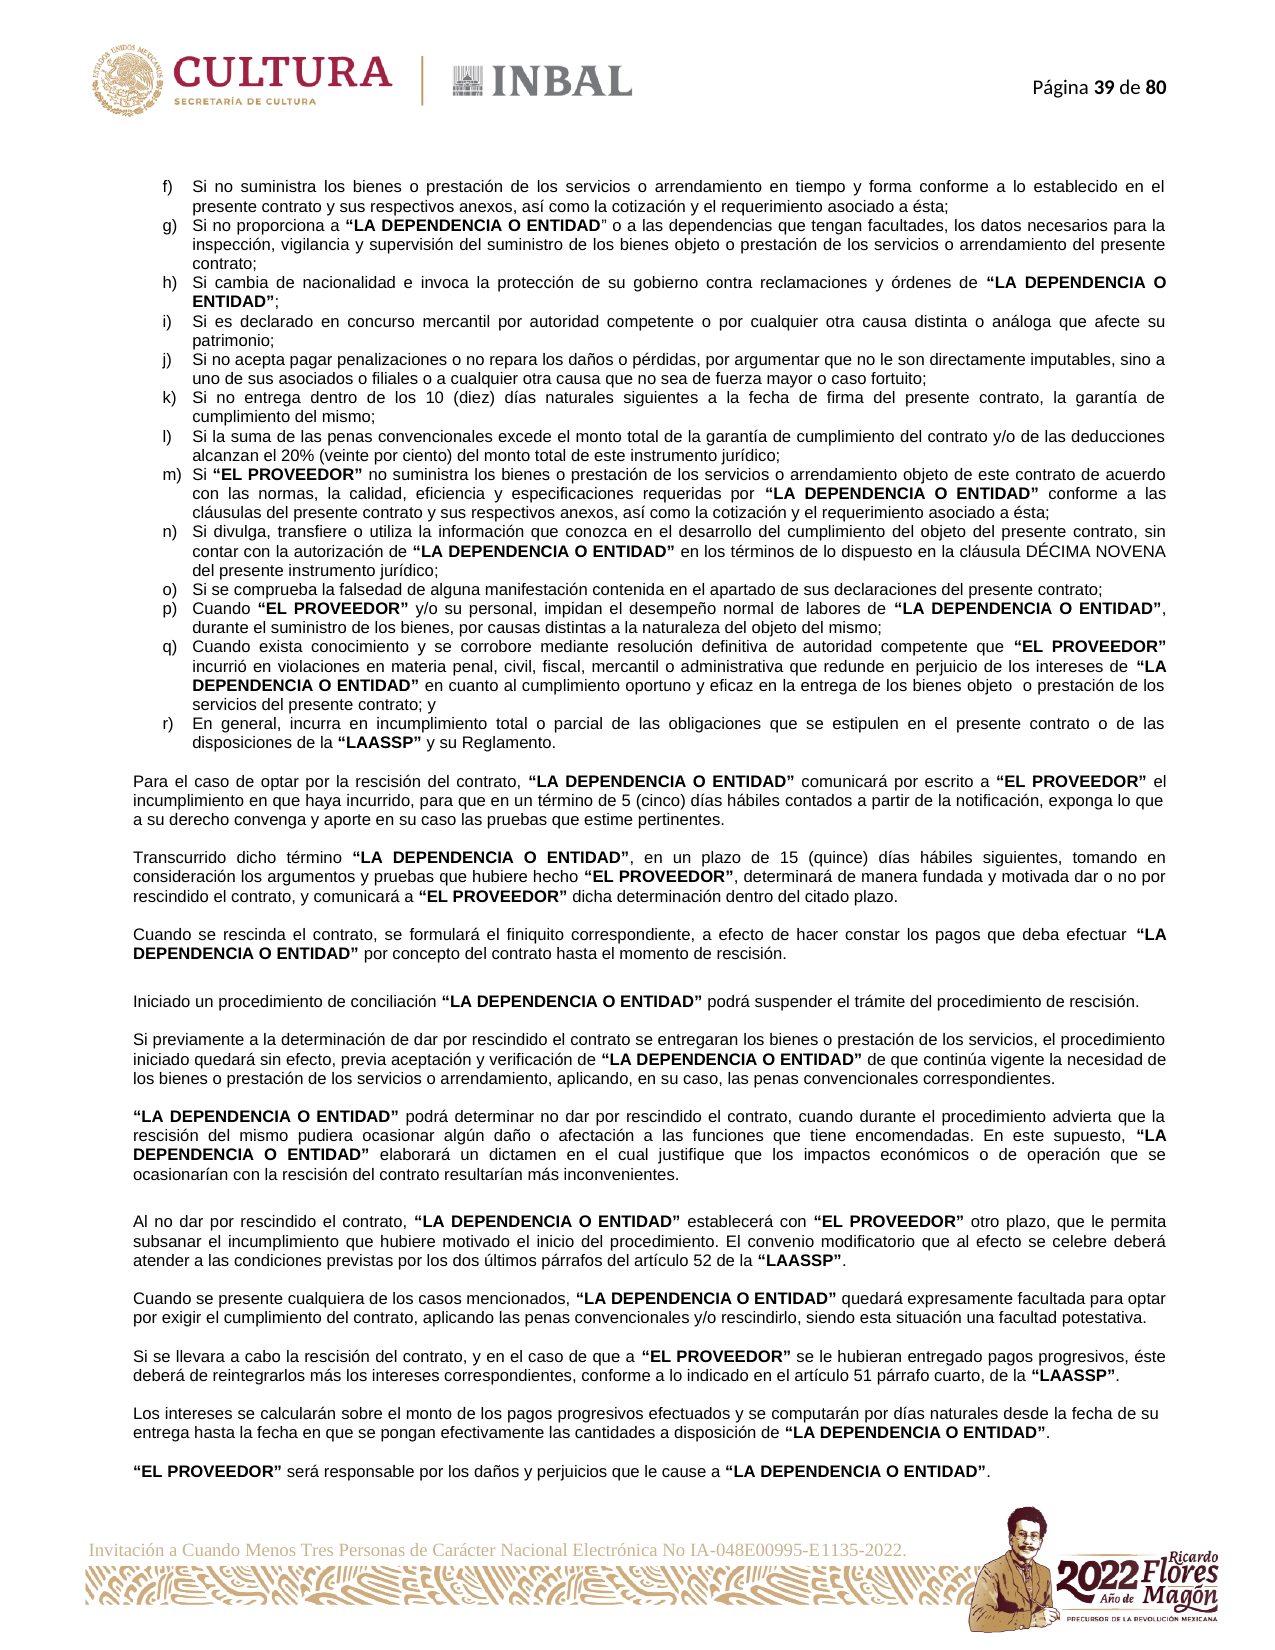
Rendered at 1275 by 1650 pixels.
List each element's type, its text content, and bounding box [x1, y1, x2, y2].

text Si se llevara a cabo la rescisión del contrato, y en el caso de que a “EL PROVEEDOR” se le hubieran entregado pagos progresivos, éste deberá de reintegrarlos más los intereses correspondientes, conforme a lo indicado en el artículo 51 párrafo cuarto, de la “LAASSP”. [133, 1346, 1166, 1385]
text Al no dar por rescindido el contrato, “LA DEPENDENCIA O ENTIDAD” establecerá con “EL PROVEEDOR” otro plazo, que le permita subsanar el incumplimiento que hubiere motivado el inicio del procedimiento. El convenio modificatorio que al efecto se celebre deberá atender a las condiciones previstas por los dos últimos párrafos del artículo 52 de la “LAASSP”. [133, 1212, 1166, 1270]
picture [0, 0, 725, 162]
text Si previamente a la determinación de dar por rescindido el contrato se entregaran los bienes o prestación de los servicios, el procedimiento iniciado quedará sin efecto, previa aceptación y verificación de “LA DEPENDENCIA O ENTIDAD” de que continúa vigente la necesidad de los bienes o prestación de los servicios o arrendamiento, aplicando, en su caso, las penas convencionales correspondientes. [133, 1030, 1166, 1088]
list Si no proporciona a “LA DEPENDENCIA O ENTIDAD” o a las dependencias que tengan facultades, los datos necesarios para la inspección, vigilancia y supervisión del suministro de los bienes objeto o prestación de los servicios o arrendamiento del presente contrato; [162, 216, 1166, 273]
text Iniciado un procedimiento de conciliación “LA DEPENDENCIA O ENTIDAD” podrá suspender el trámite del procedimiento de rescisión. [133, 992, 1166, 1011]
list Si no entrega dentro de los 10 (diez) días naturales siguientes a la fecha de firma del presente contrato, la garantía de cumplimiento del mismo; [162, 388, 1166, 426]
picture [85, 1506, 1219, 1633]
list Si la suma de las penas convencionales excede el monto total de la garantía de cumplimiento del contrato y/o de las deducciones alcanzan el 20% (veinte por ciento) del monto total de este instrumento jurídico; [162, 426, 1166, 465]
list Si no acepta pagar penalizaciones o no repara los daños o pérdidas, por argumentar que no le son directamente imputables, sino a uno de sus asociados o filiales o a cualquier otra causa que no sea de fuerza mayor o caso fortuito; [162, 350, 1166, 388]
text Transcurrido dicho término “LA DEPENDENCIA O ENTIDAD”, en un plazo de 15 (quince) días hábiles siguientes, tomando en consideración los argumentos y pruebas que hubiere hecho “EL PROVEEDOR”, determinará de manera fundada y motivada dar o no por rescindido el contrato, y comunicará a “EL PROVEEDOR” dicha determinación dentro del citado plazo. [133, 848, 1166, 906]
list Si no suministra los bienes o prestación de los servicios o arrendamiento en tiempo y forma conforme a lo establecido en el presente contrato y sus respectivos anexos, así como la cotización y el requerimiento asociado a ésta; [162, 177, 1166, 216]
text Para el caso de optar por la rescisión del contrato, “LA DEPENDENCIA O ENTIDAD” comunicará por escrito a “EL PROVEEDOR” el incumplimiento en que haya incurrido, para que en un término de 5 (cinco) días hábiles contados a partir de la notificación, exponga lo que a su derecho convenga y aporte en su caso las pruebas que estime pertinentes. [133, 771, 1166, 829]
list Si divulga, transfiere o utiliza la información que conozca en el desarrollo del cumplimiento del objeto del presente contrato, sin contar con la autorización de “LA DEPENDENCIA O ENTIDAD” en los términos de lo dispuesto en la cláusula DÉCIMA NOVENA del presente instrumento jurídico; [162, 522, 1166, 580]
list Si “EL PROVEEDOR” no suministra los bienes o prestación de los servicios o arrendamiento objeto de este contrato de acuerdo con las normas, la calidad, eficiencia y especificaciones requeridas por “LA DEPENDENCIA O ENTIDAD” conforme a las cláusulas del presente contrato y sus respectivos anexos, así como la cotización y el requerimiento asociado a ésta; [162, 465, 1166, 522]
list Cuando exista conocimiento y se corrobore mediante resolución definitiva de autoridad competente que “EL PROVEEDOR” incurrió en violaciones en materia penal, civil, fiscal, mercantil o administrativa que redunde en perjuicio de los intereses de “LA DEPENDENCIA O ENTIDAD” en cuanto al cumplimiento oportuno y eficaz en la entrega de los bienes objeto o prestación de los servicios del presente contrato; y [162, 637, 1166, 714]
text “EL PROVEEDOR” será responsable por los daños y perjuicios que le cause a “LA DEPENDENCIA O ENTIDAD”. [133, 1461, 1161, 1481]
list Si es declarado en concurso mercantil por autoridad competente o por cualquier otra causa distinta o análoga que afecte su patrimonio; [162, 311, 1166, 350]
list Si se comprueba la falsedad de alguna manifestación contenida en el apartado de sus declaraciones del presente contrato; [162, 580, 1166, 599]
list Cuando “EL PROVEEDOR” y/o su personal, impidan el desempeño normal de labores de “LA DEPENDENCIA O ENTIDAD”, durante el suministro de los bienes, por causas distintas a la naturaleza del objeto del mismo; [162, 599, 1166, 637]
list Si cambia de nacionalidad e invoca la protección de su gobierno contra reclamaciones y órdenes de “LA DEPENDENCIA O ENTIDAD”; [162, 273, 1166, 311]
text “LA DEPENDENCIA O ENTIDAD” podrá determinar no dar por rescindido el contrato, cuando durante el procedimiento advierta que la rescisión del mismo pudiera ocasionar algún daño o afectación a las funciones que tiene encomendadas. En este supuesto, “LA DEPENDENCIA O ENTIDAD” elaborará un dictamen en el cual justifique que los impactos económicos o de operación que se ocasionarían con la rescisión del contrato resultarían más inconvenientes. [133, 1107, 1166, 1183]
text Cuando se presente cualquiera de los casos mencionados, “LA DEPENDENCIA O ENTIDAD” quedará expresamente facultada para optar por exigir el cumplimiento del contrato, aplicando las penas convencionales y/o rescindirlo, siendo esta situación una facultad potestativa. [133, 1289, 1166, 1327]
text Los intereses se calcularán sobre el monto de los pagos progresivos efectuados y se computarán por días naturales desde la fecha de su entrega hasta la fecha en que se pongan efectivamente las cantidades a disposición de “LA DEPENDENCIA O ENTIDAD”. [133, 1404, 1161, 1442]
list En general, incurra en incumplimiento total o parcial de las obligaciones que se estipulen en el presente contrato o de las disposiciones de la “LAASSP” y su Reglamento. [162, 714, 1166, 752]
text Cuando se rescinda el contrato, se formulará el finiquito correspondiente, a efecto de hacer constar los pagos que deba efectuar “LA DEPENDENCIA O ENTIDAD” por concepto del contrato hasta el momento de rescisión. [133, 925, 1166, 963]
